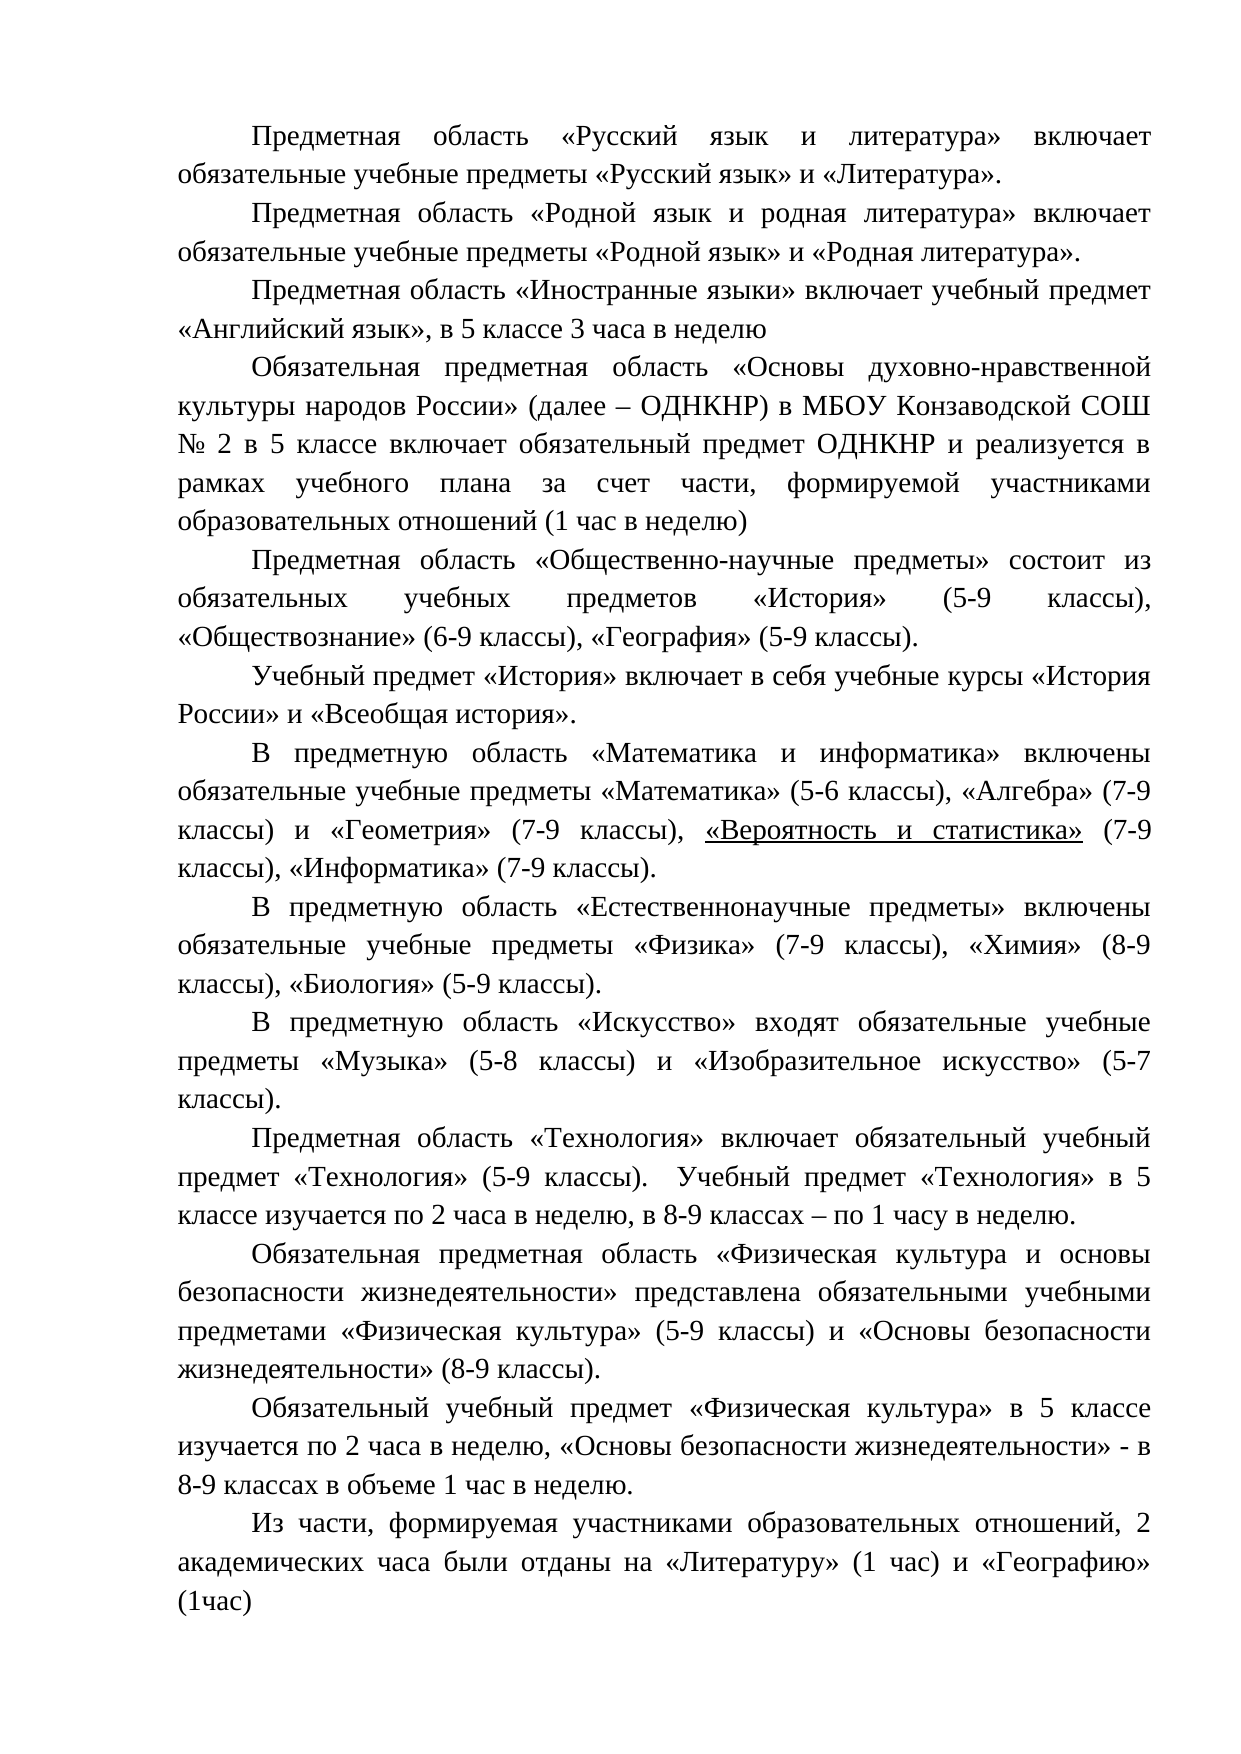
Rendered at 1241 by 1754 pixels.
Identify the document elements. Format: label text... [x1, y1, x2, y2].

text Из части, формируемая участниками образовательных отношений, 2 академических часа были отданы на «Литературу» (1 час) и «Географию» (1час) [177, 1506, 1152, 1616]
text Предметная область «Общественно-научные предметы» состоит из обязательных учебных предметов «История» (5-9 классы), «Обществознание» (6-9 классы), «География» (5-9 классы). [177, 542, 1152, 653]
text Обязательная предметная область «Основы духовно-нравственной культуры народов России» (далее – ОДНКНР) в МБОУ Конзаводской СОШ № 2 в 5 классе включает обязательный предмет ОДНКНР и реализуется в рамках учебного плана за счет части, формируемой участниками образовательных отношений (1 час в неделю) [177, 349, 1152, 537]
text В предметную область «Естественнонаучные предметы» включены обязательные учебные предметы «Физика» (7-9 классы), «Химия» (8-9 классы), «Биология» (5-9 классы). [177, 889, 1152, 999]
text Предметная область «Технология» включает обязательный учебный предмет «Технология» (5-9 классы). Учебный предмет «Технология» в 5 классе изучается по 2 часа в неделю, в 8-9 классах – по 1 часу в неделю. [177, 1120, 1152, 1231]
text В предметную область «Математика и информатика» включены обязательные учебные предметы «Математика» (5-6 классы), «Алгебра» (7-9 классы) и «Геометрия» (7-9 классы), «Вероятность и статистика» (7-9 классы), «Информатика» (7-9 классы). [177, 735, 1152, 884]
text Обязательная предметная область «Физическая культура и основы безопасности жизнедеятельности» представлена обязательными учебными предметами «Физическая культура» (5-9 классы) и «Основы безопасности жизнедеятельности» (8-9 классы). [177, 1236, 1152, 1385]
text В предметную область «Искусство» входят обязательные учебные предметы «Музыка» (5-8 классы) и «Изобразительное искусство» (5-7 классы). [177, 1004, 1152, 1115]
text Предметная область «Русский язык и литература» включает обязательные учебные предметы «Русский язык» и «Литература». [177, 118, 1152, 190]
text Учебный предмет «История» включает в себя учебные курсы «История России» и «Всеобщая история». [177, 658, 1152, 730]
text Предметная область «Иностранные языки» включает учебный предмет «Английский язык», в 5 классе 3 часа в неделю [177, 272, 1152, 344]
text Обязательный учебный предмет «Физическая культура» в 5 классе изучается по 2 часа в неделю, «Основы безопасности жизнедеятельности» - в 8-9 классах в объеме 1 час в неделю. [177, 1390, 1152, 1501]
text Предметная область «Родной язык и родная литература» включает обязательные учебные предметы «Родной язык» и «Родная литература». [177, 195, 1152, 267]
